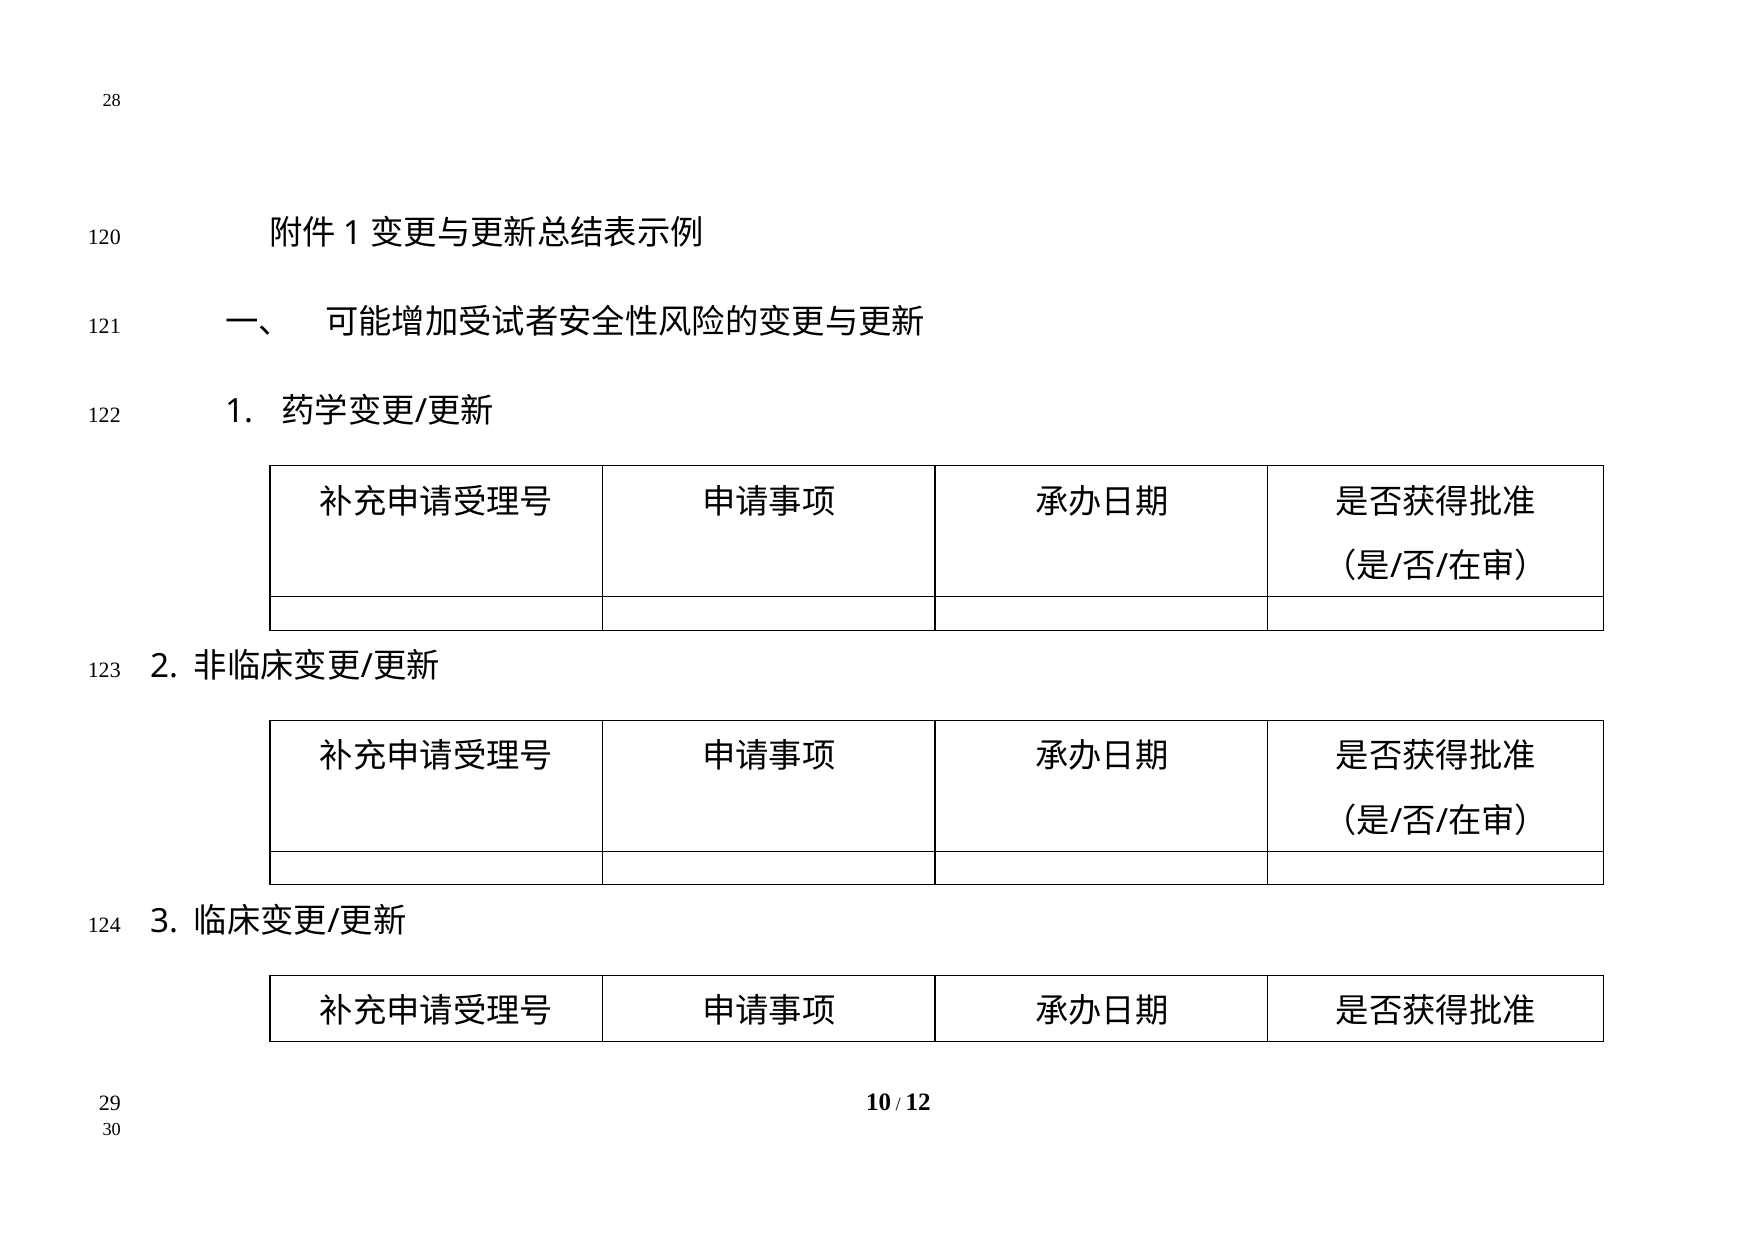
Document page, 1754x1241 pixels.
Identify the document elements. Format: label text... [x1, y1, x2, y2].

table_cell [1268, 597, 1603, 629]
table_cell [603, 852, 934, 884]
table_header 申请事项 [603, 976, 934, 1041]
list 可能增加受试者安全性风险的变更与更新 [150, 287, 1604, 352]
table_header 承办日期 [936, 466, 1267, 596]
table_header 补充申请受理号 [271, 721, 602, 851]
table_cell [1268, 852, 1603, 884]
table_cell [271, 597, 602, 629]
table_header 是否获得批准 （是/否/在审） [1268, 466, 1603, 596]
list 附件1 变更与更新总结表示例 [194, 198, 1604, 263]
table_header 补充申请受理号 [271, 976, 602, 1041]
list 非临床变更/更新 [150, 631, 1604, 696]
table_cell [603, 597, 934, 629]
table_cell [936, 597, 1267, 629]
table_cell [936, 852, 1267, 884]
list 临床变更/更新 [150, 885, 1604, 950]
table_header 申请事项 [603, 466, 934, 596]
table_header 承办日期 [936, 976, 1267, 1041]
list 药学变更/更新 [150, 376, 1604, 441]
table_header 补充申请受理号 [271, 466, 602, 596]
table_header 是否获得批准 （是/否/在审） [1268, 721, 1603, 851]
table_cell [271, 852, 602, 884]
table_header 是否获得批准 （是/否/在审） [1268, 976, 1603, 1041]
table_header 申请事项 [603, 721, 934, 851]
table_header 承办日期 [936, 721, 1267, 851]
